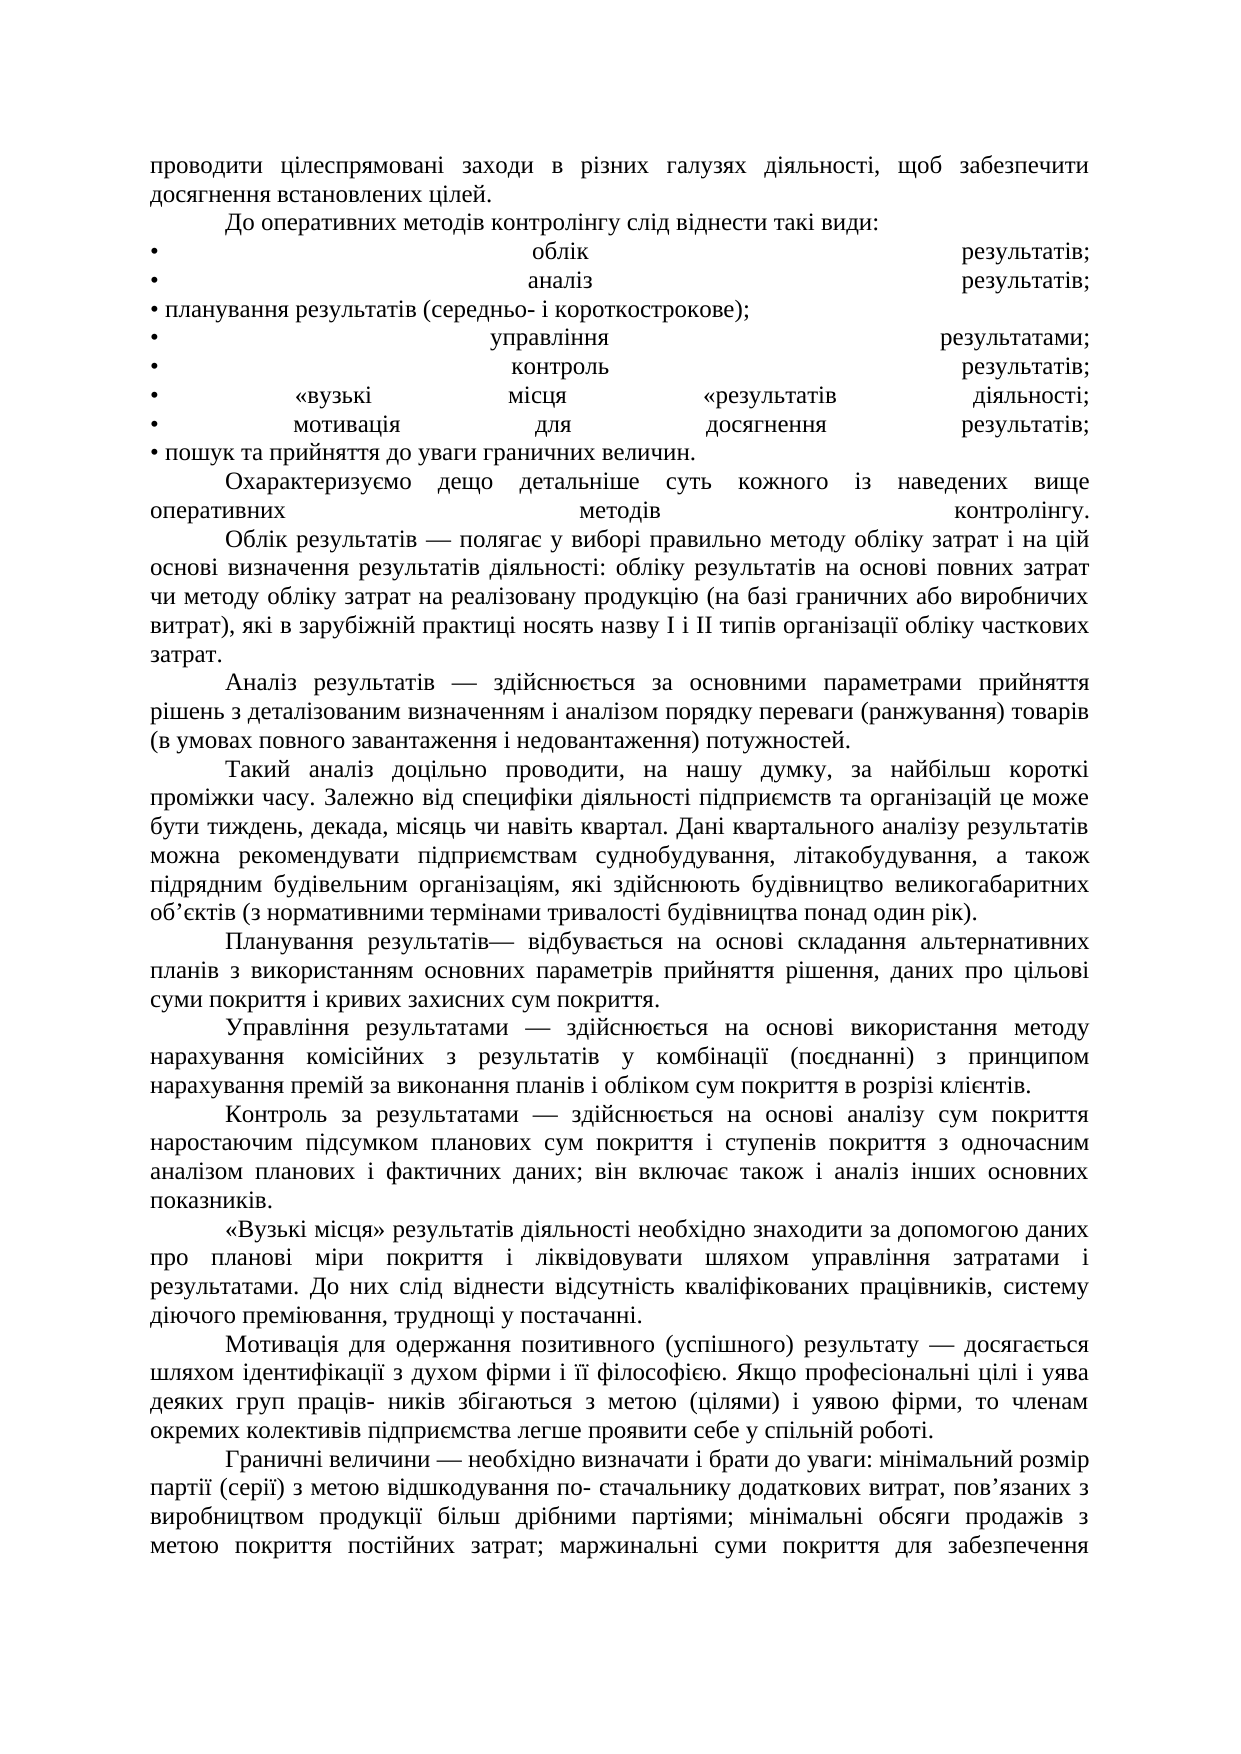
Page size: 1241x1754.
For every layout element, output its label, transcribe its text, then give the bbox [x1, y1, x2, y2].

text Планування результатів— відбувається на основі складання альтернативних планів з використанням основних параметрів прийняття рішення, даних про цільові суми покриття і кривих захисних сум покриття. [150, 926, 1090, 1012]
text До оперативних методів контролінгу слід віднести такі види: [150, 207, 1090, 236]
text Управління результатами — здійснюється на основі використання методу нарахування комісійних з результатів у комбінації (поєднанні) з принципом нарахування премій за виконання планів і обліком сум покриття в розрізі клієнтів. [150, 1012, 1090, 1099]
text • облік результатів; • аналіз результатів; • планування результатів (середньо- і короткострокове); [150, 236, 1090, 322]
text «Вузькі місця» результатів діяльності необхідно знаходити за допомогою даних про планові міри покриття і ліквідовувати шляхом управління затратами і результатами. До них слід віднести відсутність кваліфікованих працівників, систему діючого преміювання, труднощі у постачанні. [150, 1214, 1090, 1329]
text Такий аналіз доцільно проводити, на нашу думку, за найбільш короткі проміжки часу. Залежно від специфіки діяльності підприємств та організацій це може бути тиждень, декада, місяць чи навіть квартал. Дані квартального аналізу результатів можна рекомендувати підприємствам суднобудування, літакобудування, а також підрядним будівельним організаціям, які здійснюють будівництво великогабаритних об’єктів (з нормативними термінами тривалості будівництва понад один рік). [150, 754, 1090, 926]
text Охарактеризуємо дещо детальніше суть кожного із наведених вище оперативних методів контролінгу. Облік результатів — полягає у виборі правильно методу обліку затрат і на цій основі визначення результатів діяльності: обліку результатів на основі повних затрат чи методу обліку затрат на реалізовану продукцію (на базі граничних або виробничих витрат), які в зарубіжній практиці носять назву І і ІІ типів організації обліку часткових затрат. [150, 466, 1090, 667]
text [150, 150, 1090, 207]
text Контроль за результатами — здійснюється на основі аналізу сум покриття наростаючим підсумком планових сум покриття і ступенів покриття з одночасним аналізом планових і фактичних даних; він включає також і аналіз інших основних показників. [150, 1099, 1090, 1214]
text Аналіз результатів — здійснюється за основними параметрами прийняття рішень з деталізованим визначенням і аналізом порядку переваги (ранжування) товарів (в умовах повного завантаження і недовантаження) потужностей. [150, 667, 1090, 754]
text • управління результатами; • контроль результатів; • «вузькі місця «результатів діяльності; • мотивація для досягнення результатів; • пошук та прийняття до уваги граничних величин. [150, 322, 1090, 466]
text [150, 1444, 1090, 1559]
text Мотивація для одержання позитивного (успішного) результату — досягається шляхом ідентифікації з духом фірми і її філософією. Якщо професіональні цілі і уява деяких груп праців- ників збігаються з метою (цілями) і уявою фірми, то членам окремих колективів підприємства легше проявити себе у спільній роботі. [150, 1329, 1090, 1444]
